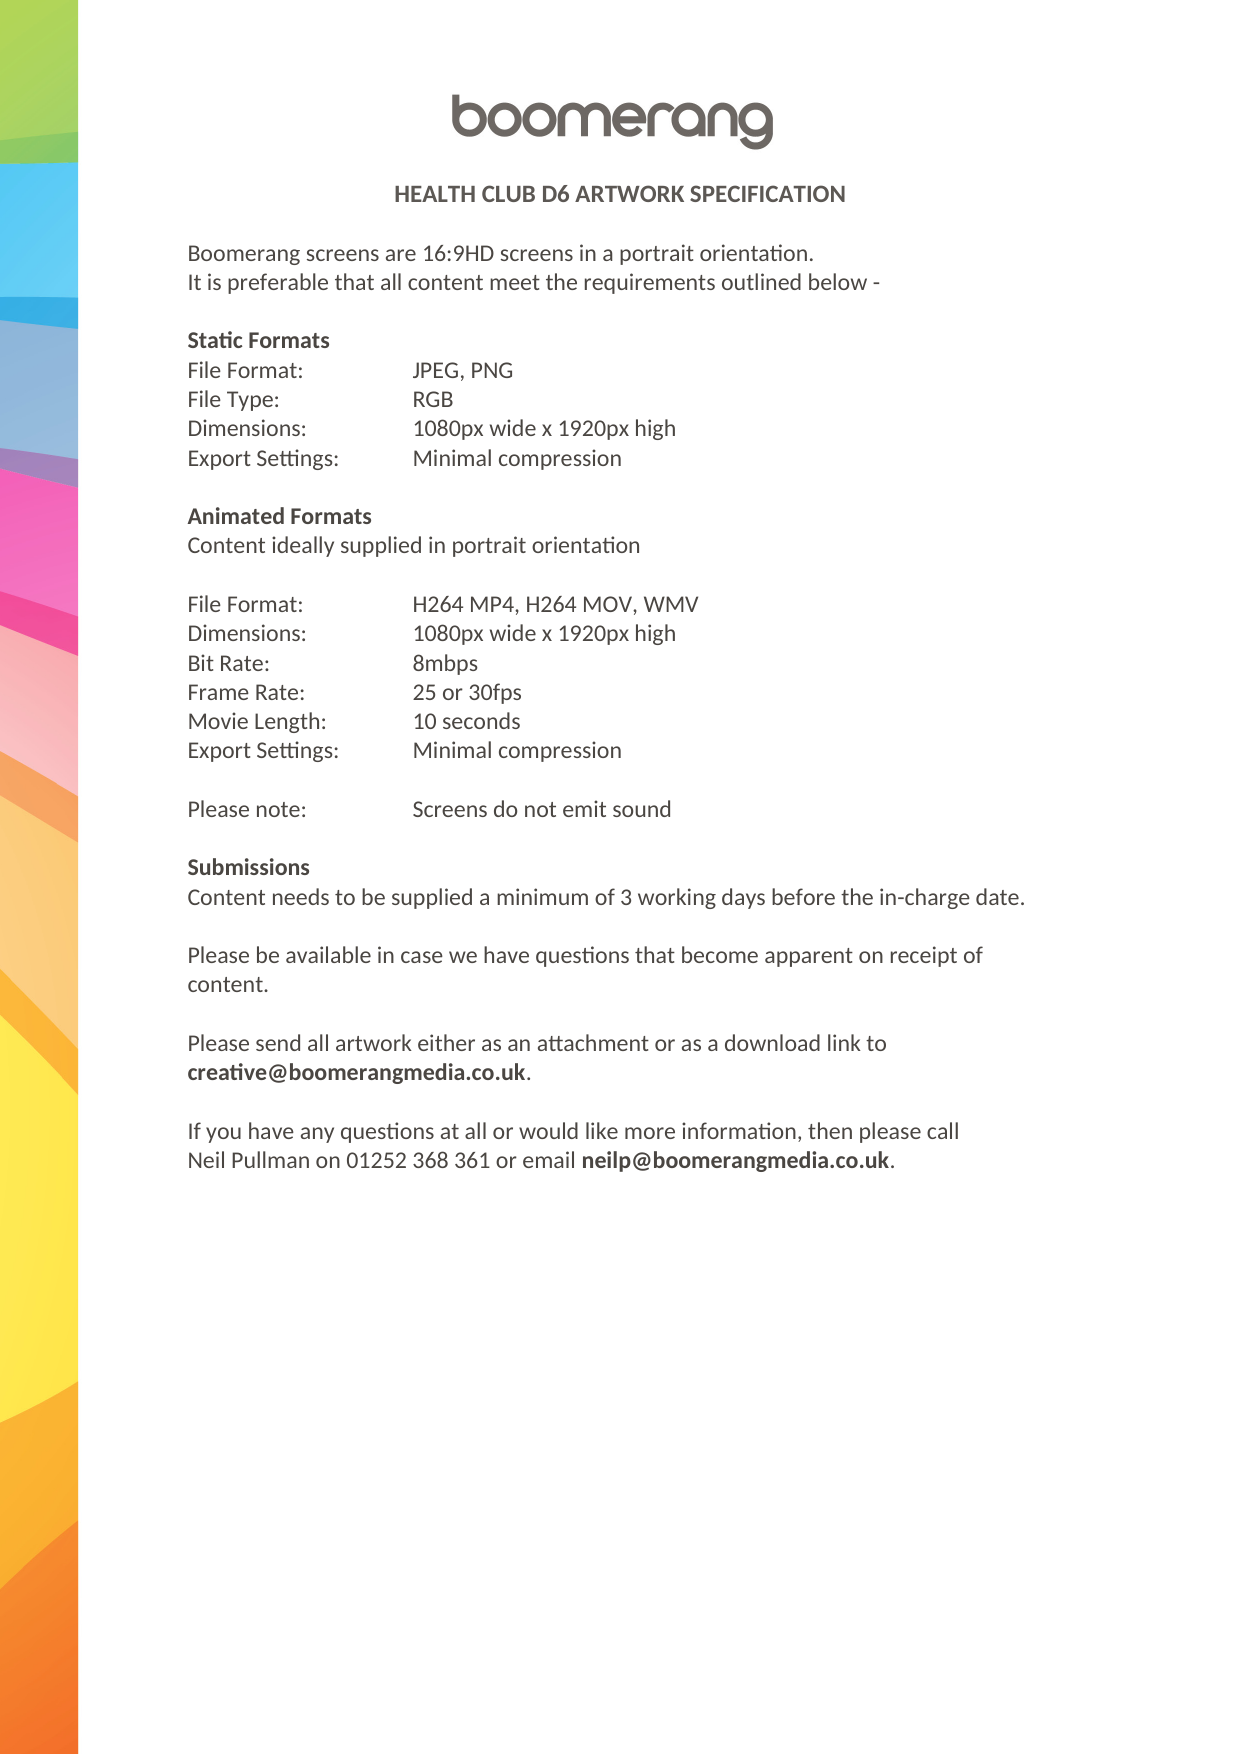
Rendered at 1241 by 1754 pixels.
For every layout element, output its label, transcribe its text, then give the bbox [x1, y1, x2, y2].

text Dimensions: 1080px wide x 1920px high [187, 413, 1053, 443]
text Content needs to be supplied a minimum of 3 working days before the in-charge date. [187, 882, 1053, 911]
text Please send all artwork either as an attachment or as a download link to creative@boomerangmedia.co.uk. [187, 1028, 1053, 1087]
text Please note: Screens do not emit sound [187, 794, 1053, 823]
text Please be available in case we have questions that become apparent on receipt of content. [187, 940, 1053, 999]
text Static Formats [187, 326, 1053, 355]
picture [0, 0, 1236, 1754]
text Submissions [187, 852, 1053, 882]
text Content ideally supplied in portrait orientation [187, 531, 1053, 560]
text File Format: JPEG, PNG [187, 355, 1053, 384]
text Bit Rate: 8mbps [187, 648, 1053, 677]
text It is preferable that all content meet the requirements outlined below - [187, 267, 1053, 296]
text Animated Formats [187, 501, 1053, 531]
text HEALTH CLUB D6 ARTWORK SPECIFICATION [187, 178, 1053, 208]
text File Type: RGB [187, 384, 1053, 413]
text Dimensions: 1080px wide x 1920px high [187, 618, 1053, 648]
text File Format: H264 MP4, H264 MOV, WMV [187, 589, 1053, 618]
text If you have any questions at all or would like more information, then please call Neil Pullman on 01252 368 361 or email neilp@boomerangmedia.co.uk. [187, 1116, 1053, 1174]
text Export Settings: Minimal compression [187, 735, 1053, 765]
text Export Settings: Minimal compression [187, 443, 1053, 472]
text Movie Length: 10 seconds [187, 706, 1053, 735]
text Boomerang screens are 16:9HD screens in a portrait orientation. [187, 238, 1053, 267]
text Frame Rate: 25 or 30fps [187, 677, 1053, 706]
